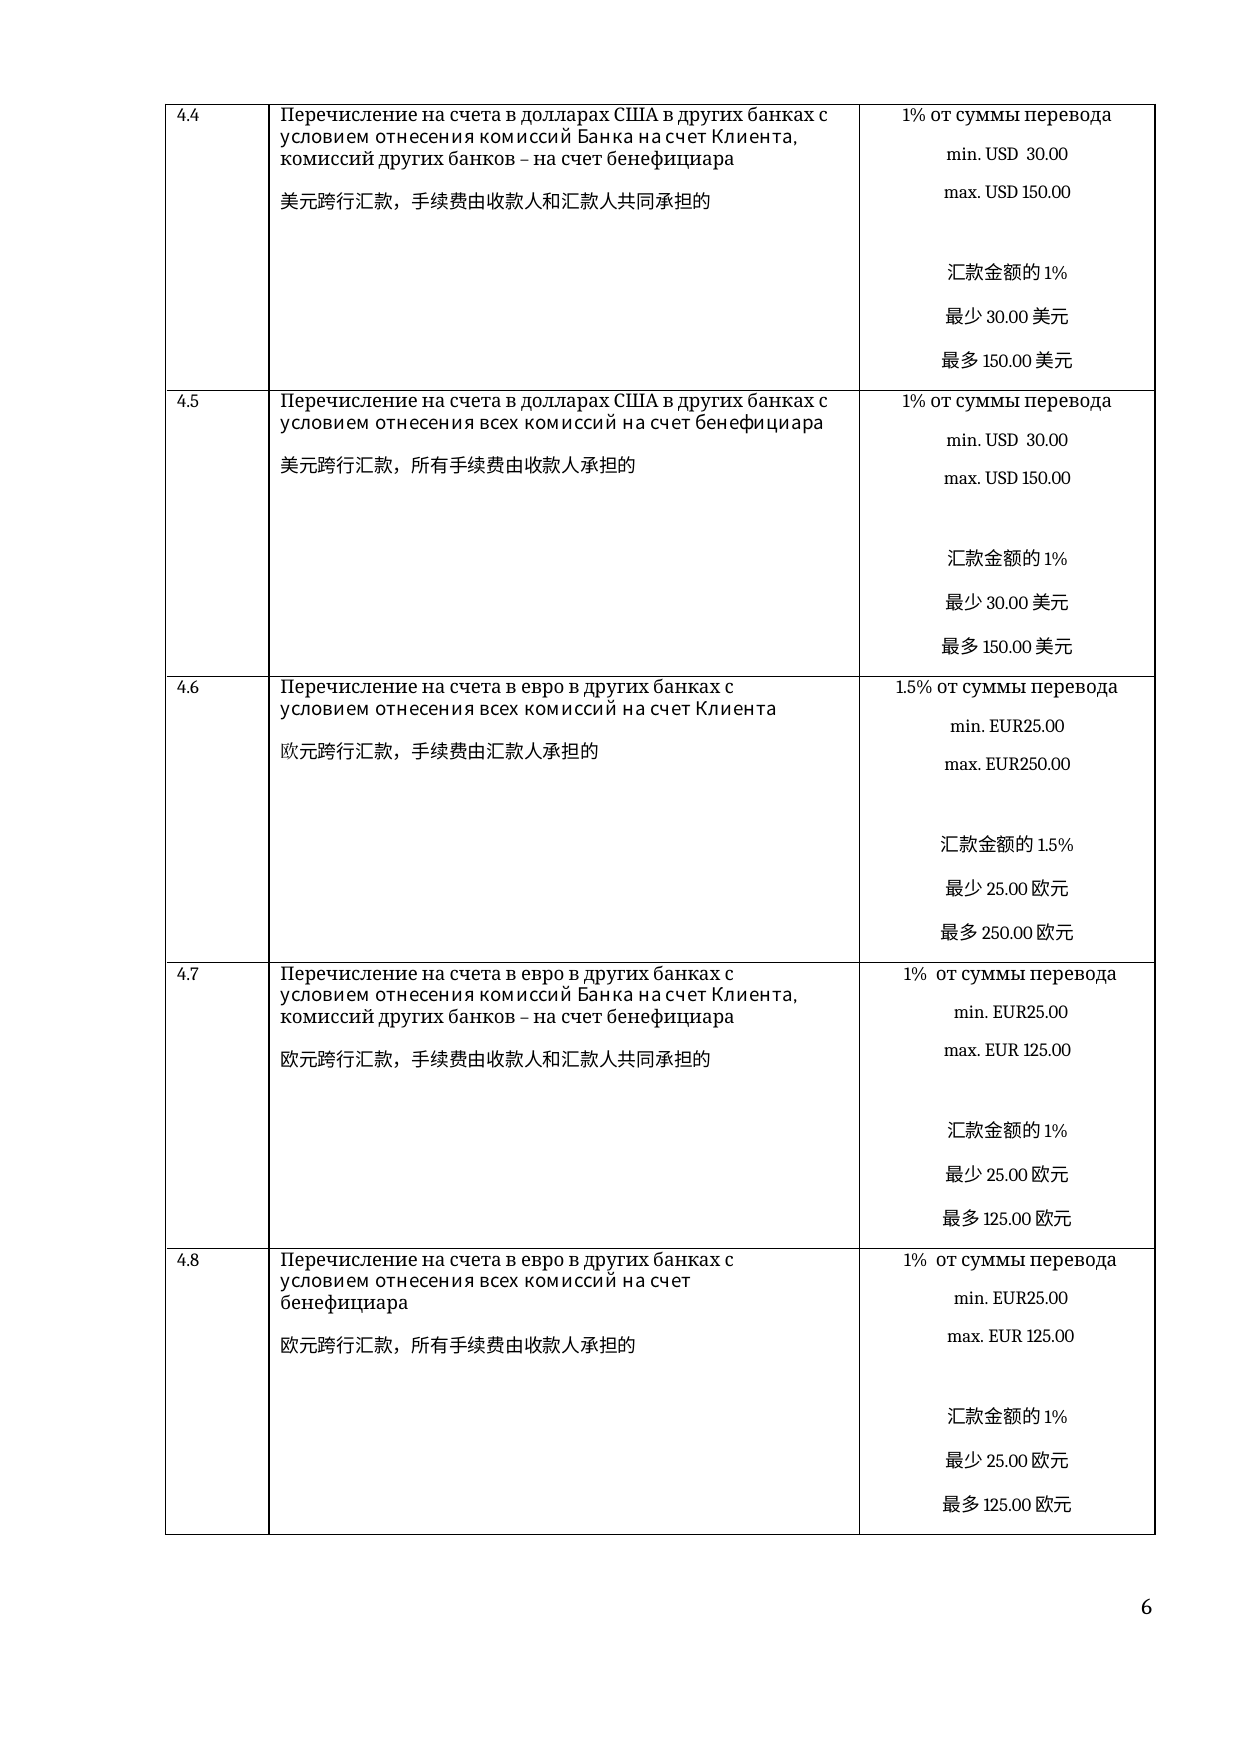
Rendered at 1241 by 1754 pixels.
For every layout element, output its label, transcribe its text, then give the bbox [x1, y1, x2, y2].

table_cell 1% от суммы перевода min. EUR25.00 max. EUR 125.00 汇款金额的1% 最少25.00欧元 最多125.00欧元 [860, 1249, 1154, 1534]
table_cell 4.6 [166, 677, 268, 962]
table_cell 1% от суммы перевода min. USD 30.00 max. USD 150.00 汇款金额的1% 最少30.00美元 最多150.00美元 [860, 391, 1154, 676]
table_cell 1% от суммы перевода min. EUR25.00 max. EUR 125.00 汇款金额的1% 最少25.00欧元 最多125.00欧元 [860, 963, 1154, 1248]
table_cell 1.5% от суммы перевода min. EUR25.00 max. EUR250.00 汇款金额的1.5% 最少25.00欧元 最多250.00欧元 [860, 677, 1154, 962]
table_cell 4.4 [166, 105, 268, 389]
table_cell Перечисление на счета в евро в других банках с условием отнесения комиссий Банка на счет Клиента, комиссий других банков – на счет бенефициара 欧元跨行汇款，手续费由收款人和汇款人共同承担的 [270, 963, 859, 1248]
table_cell Перечисление на счета в долларах США в других банках с условием отнесения всех комиссий на счет бенефициара 美元跨行汇款，所有手续费由收款人承担的 [270, 391, 859, 676]
table_cell 1% от суммы перевода min. USD 30.00 max. USD 150.00 汇款金额的1% 最少30.00美元 最多150.00美元 [860, 105, 1154, 389]
table_cell Перечисление на счета в евро в других банках с условием отнесения всех комиссий на счет бенефициара 欧元跨行汇款，所有手续费由收款人承担的 [270, 1249, 859, 1534]
table_cell 4.8 [166, 1249, 268, 1534]
table_cell 4.5 [166, 391, 268, 676]
table_cell Перечисление на счета в евро в других банках с условием отнесения всех комиссий на счет Клиента 欧元跨行汇款，手续费由汇款人承担的 [270, 677, 859, 962]
table_cell Перечисление на счета в долларах США в других банках с условием отнесения комиссий Банка на счет Клиента, комиссий других банков – на счет бенефициара 美元跨行汇款，手续费由收款人和汇款人共同承担的 [270, 105, 859, 389]
table_cell 4.7 [166, 963, 268, 1248]
